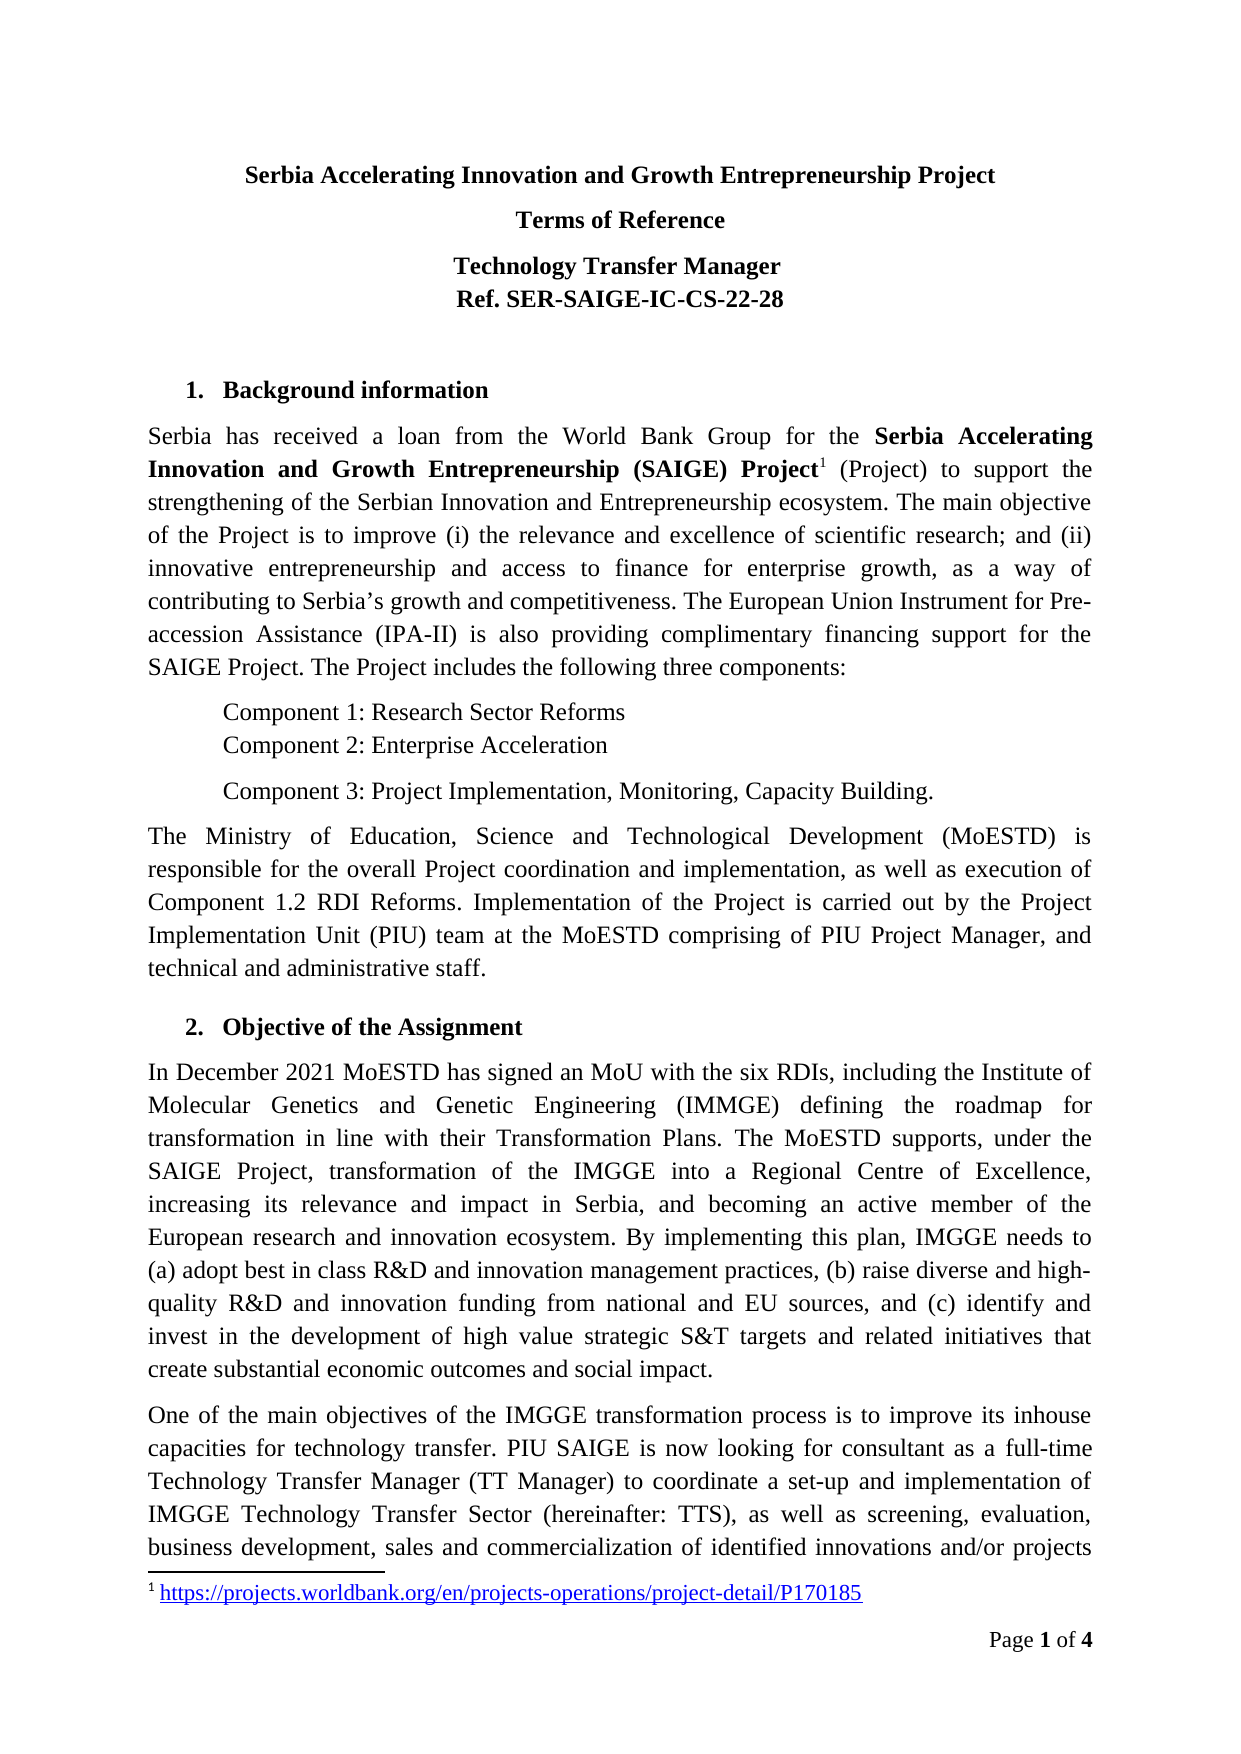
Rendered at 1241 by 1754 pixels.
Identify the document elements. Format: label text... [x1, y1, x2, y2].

text Serbia Accelerating Innovation and Growth Entrepreneurship Project [148, 160, 1093, 189]
text Terms of Reference [148, 206, 1093, 234]
text Serbia has received a loan from the World Bank Group for the Serbia Accelerating Innovation and Growth Entrepreneurship (SAIGE) Project (Project) to support the strengthening of the Serbian Innovation and Entrepreneurship ecosystem. The main objective of the Project is to improve (i) the relevance and excellence of scientific research; and (ii) innovative entrepreneurship and access to finance for enterprise growth, as a way of contributing to Serbia’s growth and competitiveness. The European Union Instrument for Pre-accession Assistance (IPA-II) is also providing complimentary financing support for the SAIGE Project. The Project includes the following three components: [148, 421, 1093, 681]
text Component 1: Research Sector Reforms [223, 697, 1093, 726]
text Component 3: Project Implementation, Monitoring, Capacity Building. [223, 776, 1093, 805]
text In December 2021 MoESTD has signed an MoU with the six RDIs, including the Institute of Molecular Genetics and Genetic Engineering (IMMGE) defining the roadmap for transformation in line with their Transformation Plans. The MoESTD supports, under the SAIGE Project, transformation of the IMGGE into a Regional Centre of Excellence, increasing its relevance and impact in Serbia, and becoming an active member of the European research and innovation ecosystem. By implementing this plan, IMGGE needs to (a) adopt best in class R&D and innovation management practices, (b) raise diverse and high-quality R&D and innovation funding from national and EU sources, and (c) identify and invest in the development of high value strategic S&T targets and related initiatives that create substantial economic outcomes and social impact. [148, 1057, 1093, 1383]
list Background information [185, 375, 1093, 404]
list Objective of the Assignment [185, 1012, 1093, 1040]
text Component 2: Enterprise Acceleration [223, 730, 1093, 759]
text Technology Transfer Manager Ref. SER-SAIGE-IC-CS-22-28 [148, 251, 1093, 313]
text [148, 1400, 1093, 1561]
text The Ministry of Education, Science and Technological Development (MoESTD) is responsible for the overall Project coordination and implementation, as well as execution of Component 1.2 RDI Reforms. Implementation of the Project is carried out by the Project Implementation Unit (PIU) team at the MoESTD comprising of PIU Project Manager, and technical and administrative staff. [148, 821, 1093, 982]
